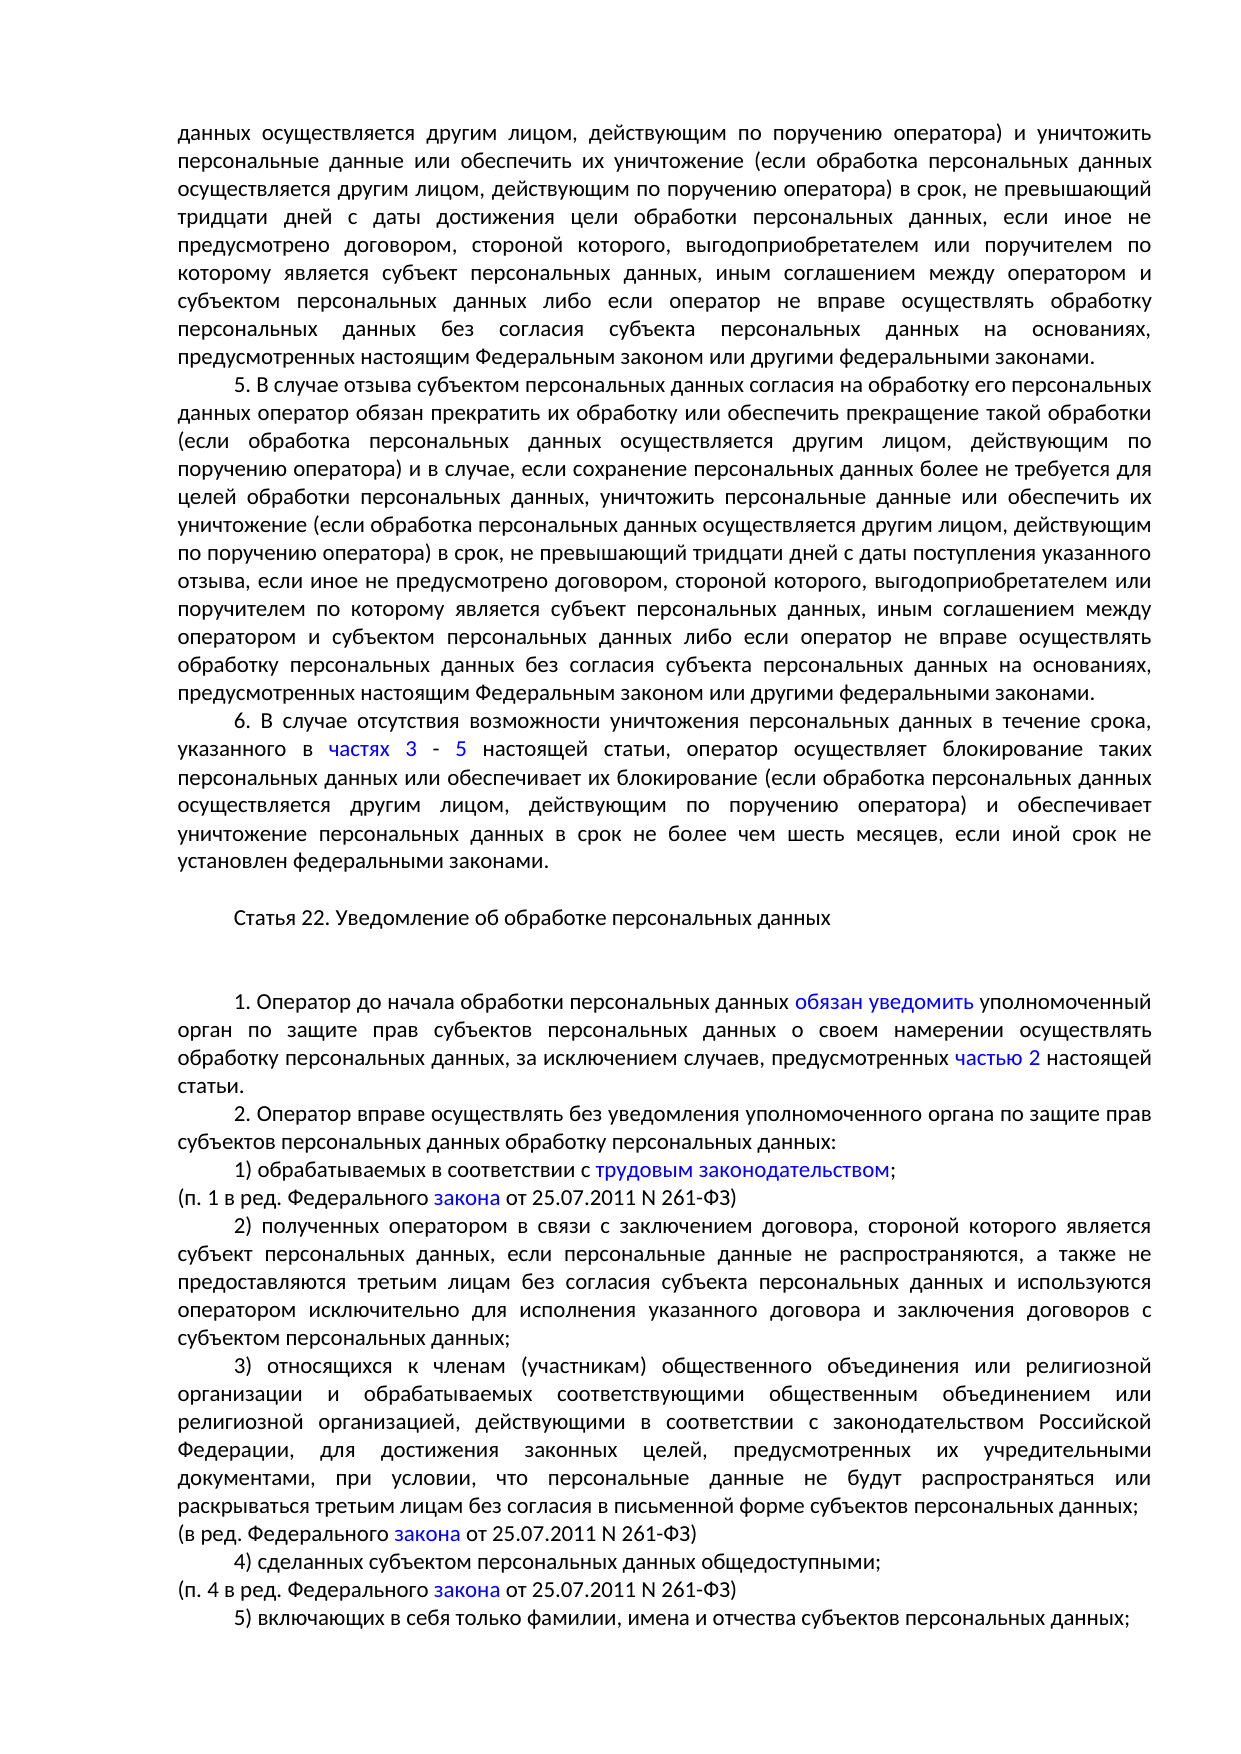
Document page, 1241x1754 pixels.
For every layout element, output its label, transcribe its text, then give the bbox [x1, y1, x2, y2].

text Статья 22. Уведомление об обработке персональных данных [177, 903, 1152, 931]
text 2) полученных оператором в связи с заключением договора, стороной которого является субъект персональных данных, если персональные данные не распространяются, а также не предоставляются третьим лицам без согласия субъекта персональных данных и используются оператором исключительно для исполнения указанного договора и заключения договоров с субъектом персональных данных; [177, 1211, 1152, 1351]
text 4) сделанных субъектом персональных данных общедоступными; [177, 1547, 1152, 1575]
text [177, 118, 1152, 370]
text 3) относящихся к членам (участникам) общественного объединения или религиозной организации и обрабатываемых соответствующими общественным объединением или религиозной организацией, действующими в соответствии с законодательством Российской Федерации, для достижения законных целей, предусмотренных их учредительными документами, при условии, что персональные данные не будут распространяться или раскрываться третьим лицам без согласия в письменной форме субъектов персональных данных; [177, 1351, 1152, 1519]
text 5) включающих в себя только фамилии, имена и отчества субъектов персональных данных; [177, 1603, 1152, 1631]
text 2. Оператор вправе осуществлять без уведомления уполномоченного органа по защите прав субъектов персональных данных обработку персональных данных: [177, 1099, 1152, 1155]
text (п. 4 в ред. Федерального закона от 25.07.2011 N 261-ФЗ) [177, 1575, 1152, 1603]
text (в ред. Федерального закона от 25.07.2011 N 261-ФЗ) [177, 1519, 1152, 1547]
text 1. Оператор до начала обработки персональных данных обязан уведомить уполномоченный орган по защите прав субъектов персональных данных о своем намерении осуществлять обработку персональных данных, за исключением случаев, предусмотренных частью 2 настоящей статьи. [177, 987, 1152, 1099]
text (п. 1 в ред. Федерального закона от 25.07.2011 N 261-ФЗ) [177, 1183, 1152, 1211]
text 1) обрабатываемых в соответствии с трудовым законодательством; [177, 1155, 1152, 1183]
text 5. В случае отзыва субъектом персональных данных согласия на обработку его персональных данных оператор обязан прекратить их обработку или обеспечить прекращение такой обработки (если обработка персональных данных осуществляется другим лицом, действующим по поручению оператора) и в случае, если сохранение персональных данных более не требуется для целей обработки персональных данных, уничтожить персональные данные или обеспечить их уничтожение (если обработка персональных данных осуществляется другим лицом, действующим по поручению оператора) в срок, не превышающий тридцати дней с даты поступления указанного отзыва, если иное не предусмотрено договором, стороной которого, выгодоприобретателем или поручителем по которому является субъект персональных данных, иным соглашением между оператором и субъектом персональных данных либо если оператор не вправе осуществлять обработку персональных данных без согласия субъекта персональных данных на основаниях, предусмотренных настоящим Федеральным законом или другими федеральными законами. [177, 370, 1152, 707]
text 6. В случае отсутствия возможности уничтожения персональных данных в течение срока, указанного в частях 3 - 5 настоящей статьи, оператор осуществляет блокирование таких персональных данных или обеспечивает их блокирование (если обработка персональных данных осуществляется другим лицом, действующим по поручению оператора) и обеспечивает уничтожение персональных данных в срок не более чем шесть месяцев, если иной срок не установлен федеральными законами. [177, 707, 1152, 875]
